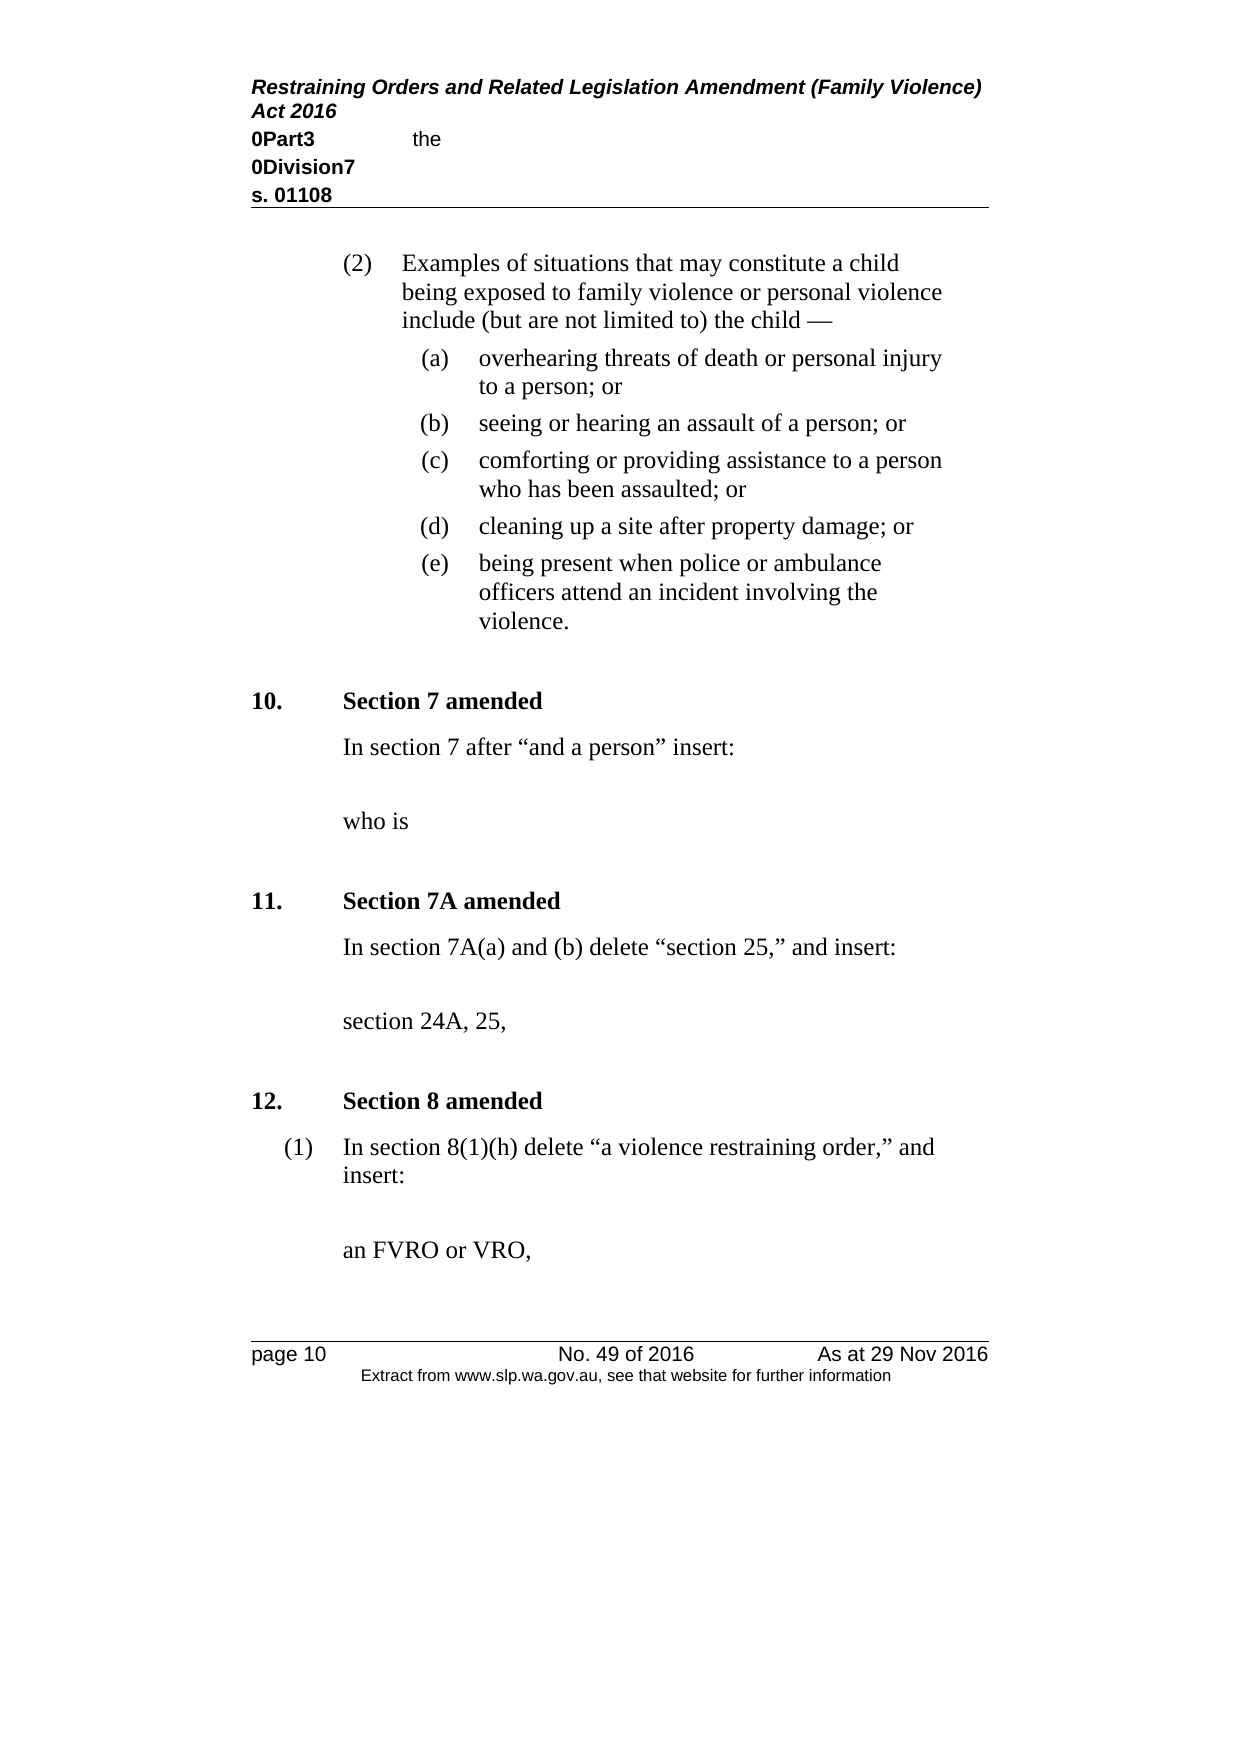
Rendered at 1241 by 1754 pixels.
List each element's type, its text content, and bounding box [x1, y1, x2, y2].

subtitle 10. Section 7 amended [251, 686, 989, 715]
text In section 7 after “and a person” insert: [251, 732, 989, 761]
text (d) cleaning up a site after property damage; or [390, 511, 959, 540]
text In section 7A(a) and (b) delete “section 25,” and insert: [251, 932, 989, 961]
text an FVRO or VRO, [251, 1235, 989, 1263]
text (2) Examples of situations that may constitute a child being exposed to family violence or personal violence include (but are not limited to) the child — [313, 248, 959, 334]
text (b) seeing or hearing an assault of a person; or [390, 408, 959, 437]
text section 24A, 25, [251, 1006, 989, 1035]
subtitle 11. Section 7A amended [251, 886, 989, 915]
text who is [251, 806, 989, 835]
text (e) being present when police or ambulance officers attend an incident involving the violence. [390, 548, 959, 635]
text (1) In section 8(1)(h) delete “a violence restraining order,” and insert: [251, 1132, 989, 1189]
text (a) overhearing threats of death or personal injury to a person; or [390, 343, 959, 400]
text (c) comforting or providing assistance to a person who has been assaulted; or [390, 446, 959, 503]
subtitle 12. Section 8 amended [251, 1086, 989, 1115]
